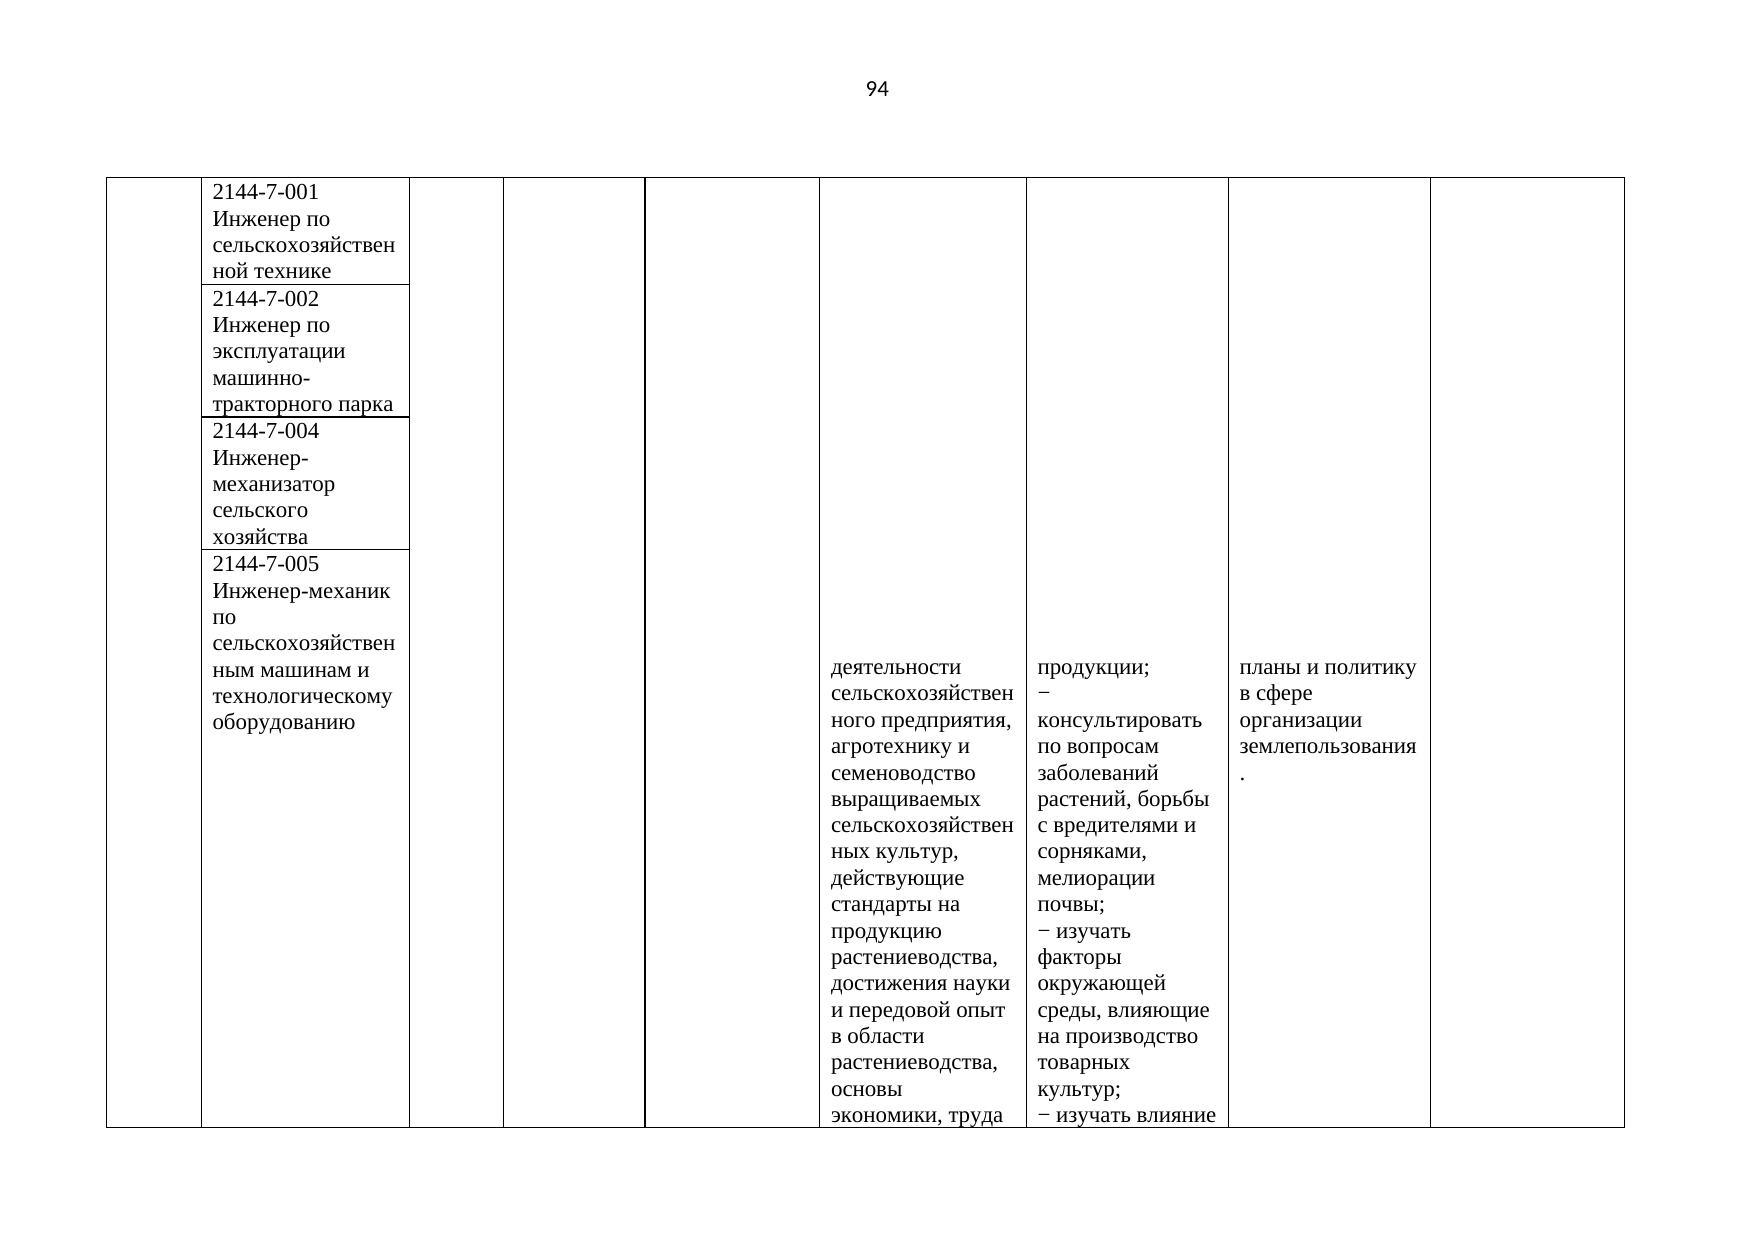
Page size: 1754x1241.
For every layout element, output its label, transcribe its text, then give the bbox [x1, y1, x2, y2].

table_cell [202, 550, 409, 1127]
table_cell 2144-7-001 Инженер по сельскохозяйственной технике [202, 178, 409, 284]
table_cell 2144-7-002 Инженер по эксплуатации машинно-тракторного парка [202, 285, 409, 416]
table_cell 2144-7-004 Инженер-механизатор сельского хозяйства [202, 418, 409, 549]
